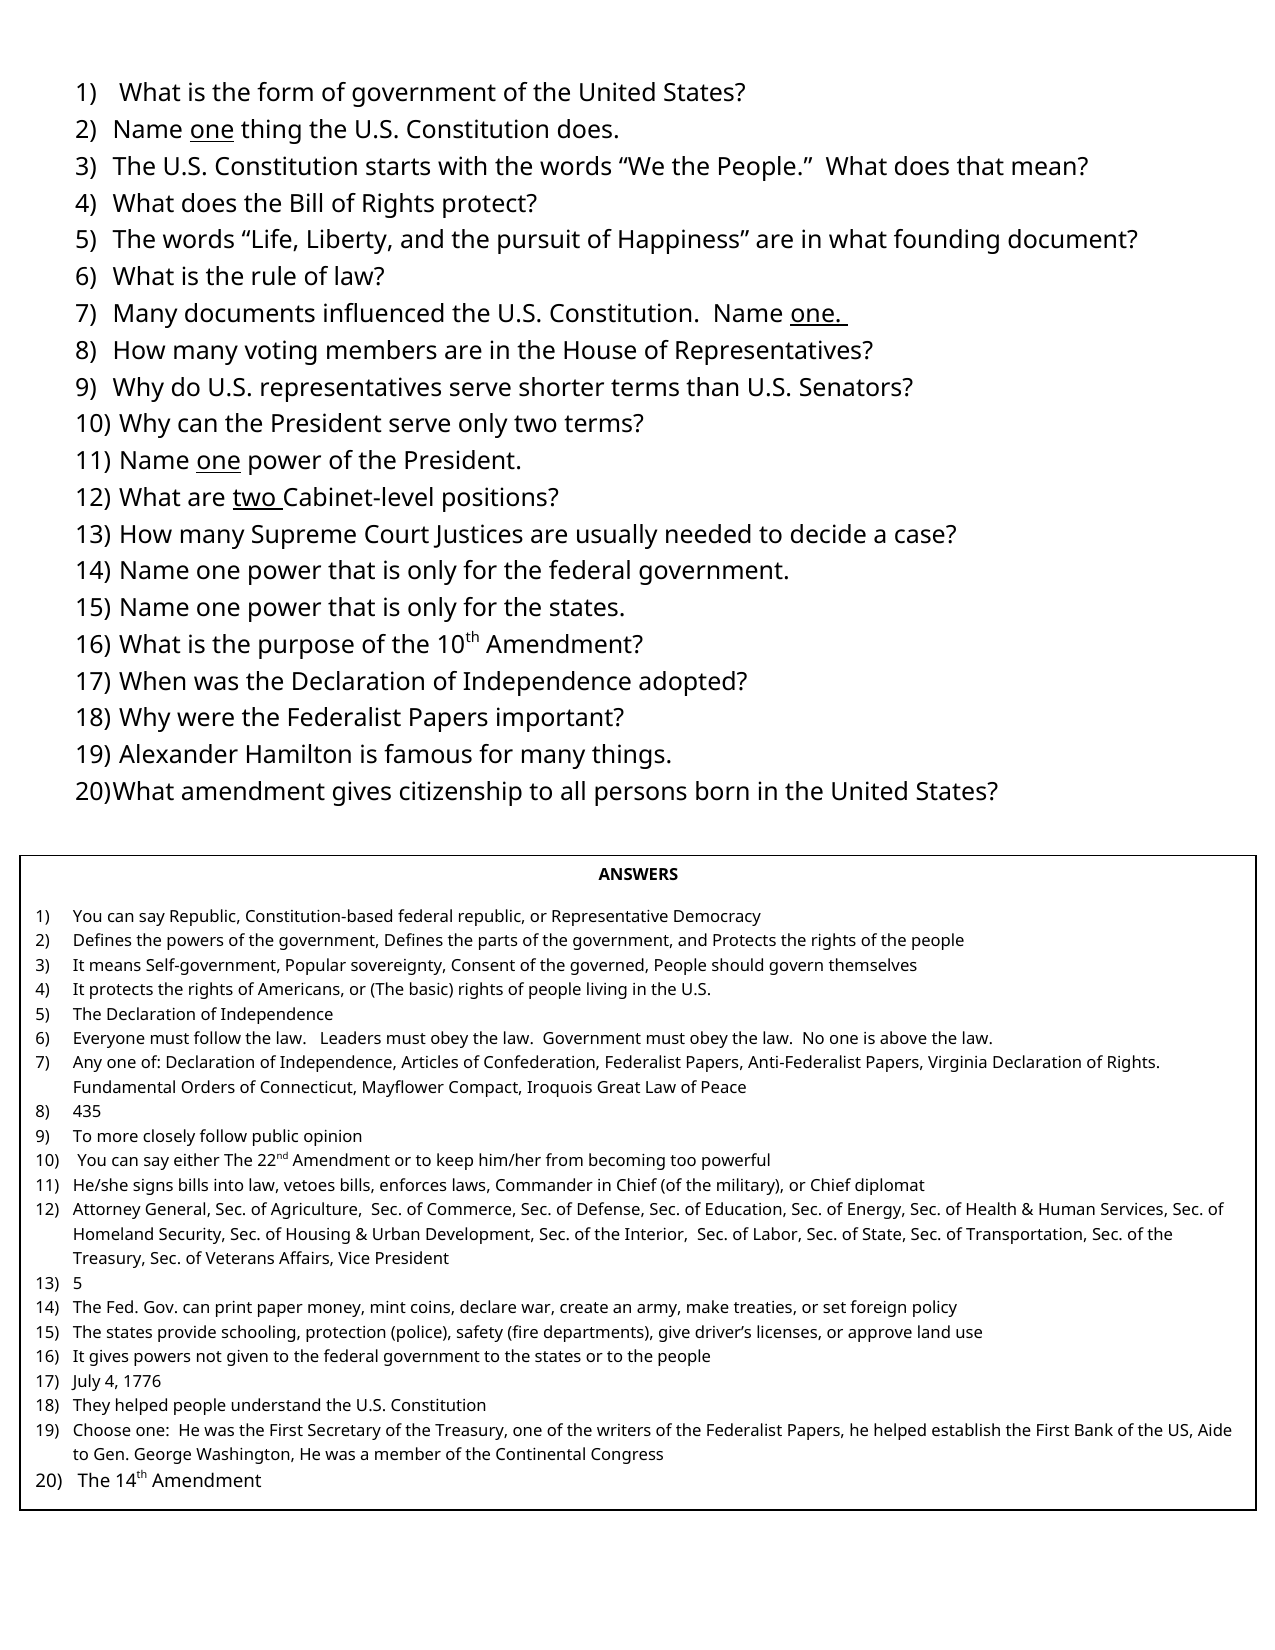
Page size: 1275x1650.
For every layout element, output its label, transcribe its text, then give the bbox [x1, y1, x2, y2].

list What amendment gives citizenship to all persons born in the United States? [75, 774, 1200, 808]
list What is the form of government of the United States? [75, 75, 1200, 109]
list Name one power that is only for the states. [75, 590, 1200, 624]
list When was the Declaration of Independence adopted? [75, 663, 1200, 697]
list Name one thing the U.S. Constitution does. [75, 112, 1200, 146]
list How many Supreme Court Justices are usually needed to decide a case? [75, 516, 1200, 550]
list Alexander Hamilton is famous for many things. [75, 737, 1200, 771]
list The words “Life, Liberty, and the pursuit of Happiness” are in what founding document? [75, 222, 1200, 256]
list How many voting members are in the House of Representatives? [75, 332, 1200, 366]
list What is the purpose of the 10th Amendment? [75, 627, 1200, 661]
list Why can the President serve only two terms? [75, 406, 1200, 440]
list Why were the Federalist Papers important? [75, 700, 1200, 734]
list The U.S. Constitution starts with the words “We the People.” What does that mean? [75, 148, 1200, 183]
list Why do U.S. representatives serve shorter terms than U.S. Senators? [75, 369, 1200, 403]
list What does the Bill of Rights protect? [75, 185, 1200, 219]
list Many documents influenced the U.S. Constitution. Name one. [75, 296, 1200, 330]
list Name one power that is only for the federal government. [75, 553, 1200, 587]
list Name one power of the President. [75, 443, 1200, 477]
list What are two Cabinet-level positions? [75, 479, 1200, 513]
list What is the rule of law? [75, 259, 1200, 293]
